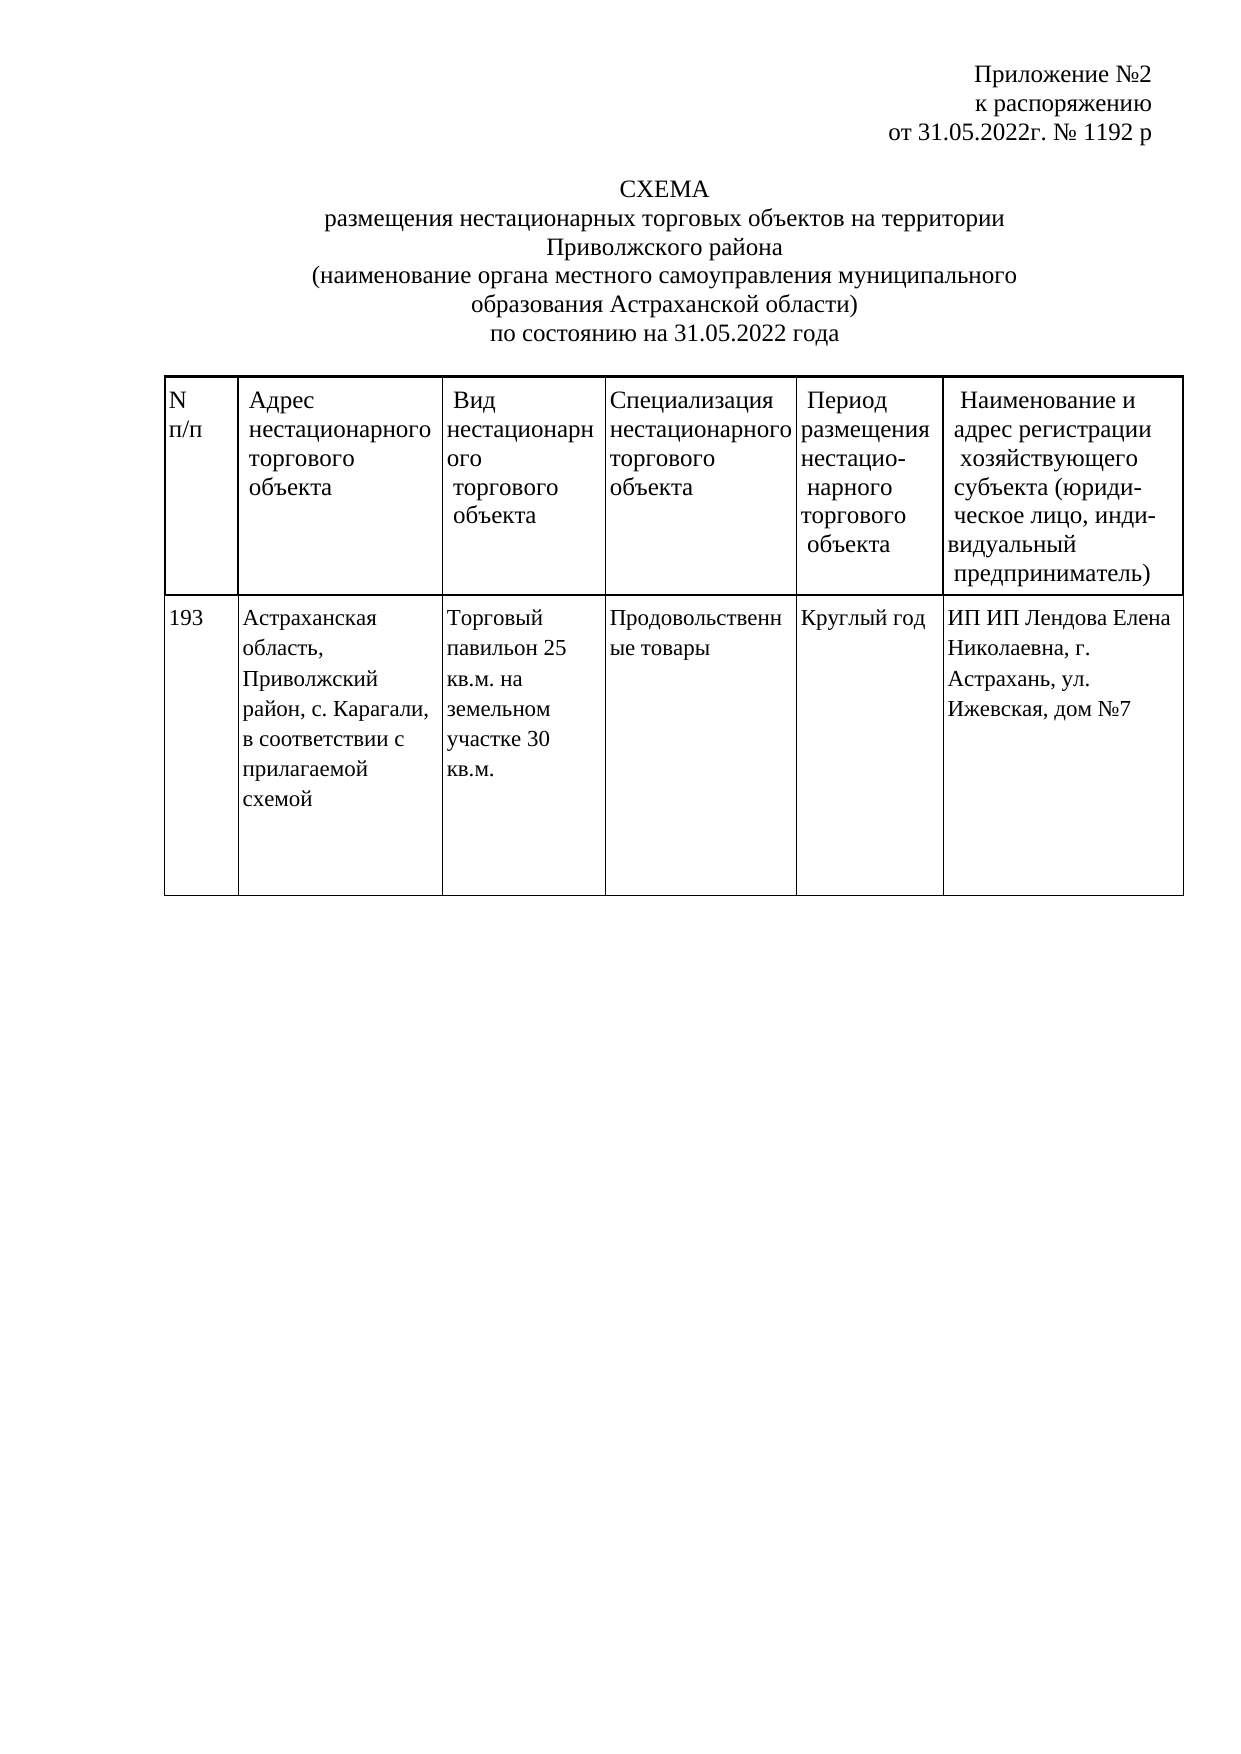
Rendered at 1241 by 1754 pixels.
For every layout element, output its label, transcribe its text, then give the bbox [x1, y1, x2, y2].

table_header Адрес нестационарного торгового объекта [239, 378, 442, 594]
table_cell Астраханская область, Приволжский район, с. Карагали, в соответствии с прилагаемой схемой [239, 596, 442, 895]
table_header Вид нестационарного торгового объекта [443, 378, 605, 594]
text Приложение №2 [177, 59, 1152, 88]
text (наименование органа местного самоуправления муниципального [177, 260, 1152, 289]
text образования Астраханской области) [177, 289, 1152, 318]
text от 31.05.2022г. № 1192 р [177, 117, 1152, 145]
text СХЕМА [177, 174, 1152, 203]
text к распоряжению [177, 88, 1152, 117]
table_header Период размещения нестацио- нарного торгового объекта [797, 378, 942, 594]
table_header N п/п [166, 378, 237, 594]
text Приволжского района [177, 232, 1152, 260]
text размещения нестационарных торговых объектов на территории [177, 203, 1152, 232]
text по состоянию на 31.05.2022 года [177, 318, 1152, 347]
table_cell Круглый год [797, 596, 943, 895]
table_header Специализация нестационарного торгового объекта [606, 378, 796, 594]
table_cell Продовольственные товары [606, 596, 796, 895]
table_cell 193 [165, 596, 238, 895]
table_header Наименование и адрес регистрации хозяйствующего субъекта (юриди- ческое лицо, инди- видуальный предприниматель) [944, 378, 1182, 594]
table_cell ИП ИП Лендова Елена Николаевна, г. Астрахань, ул. Ижевская, дом №7 [944, 596, 1183, 895]
table_cell Торговый павильон 25 кв.м. на земельном участке 30 кв.м. [443, 596, 605, 895]
